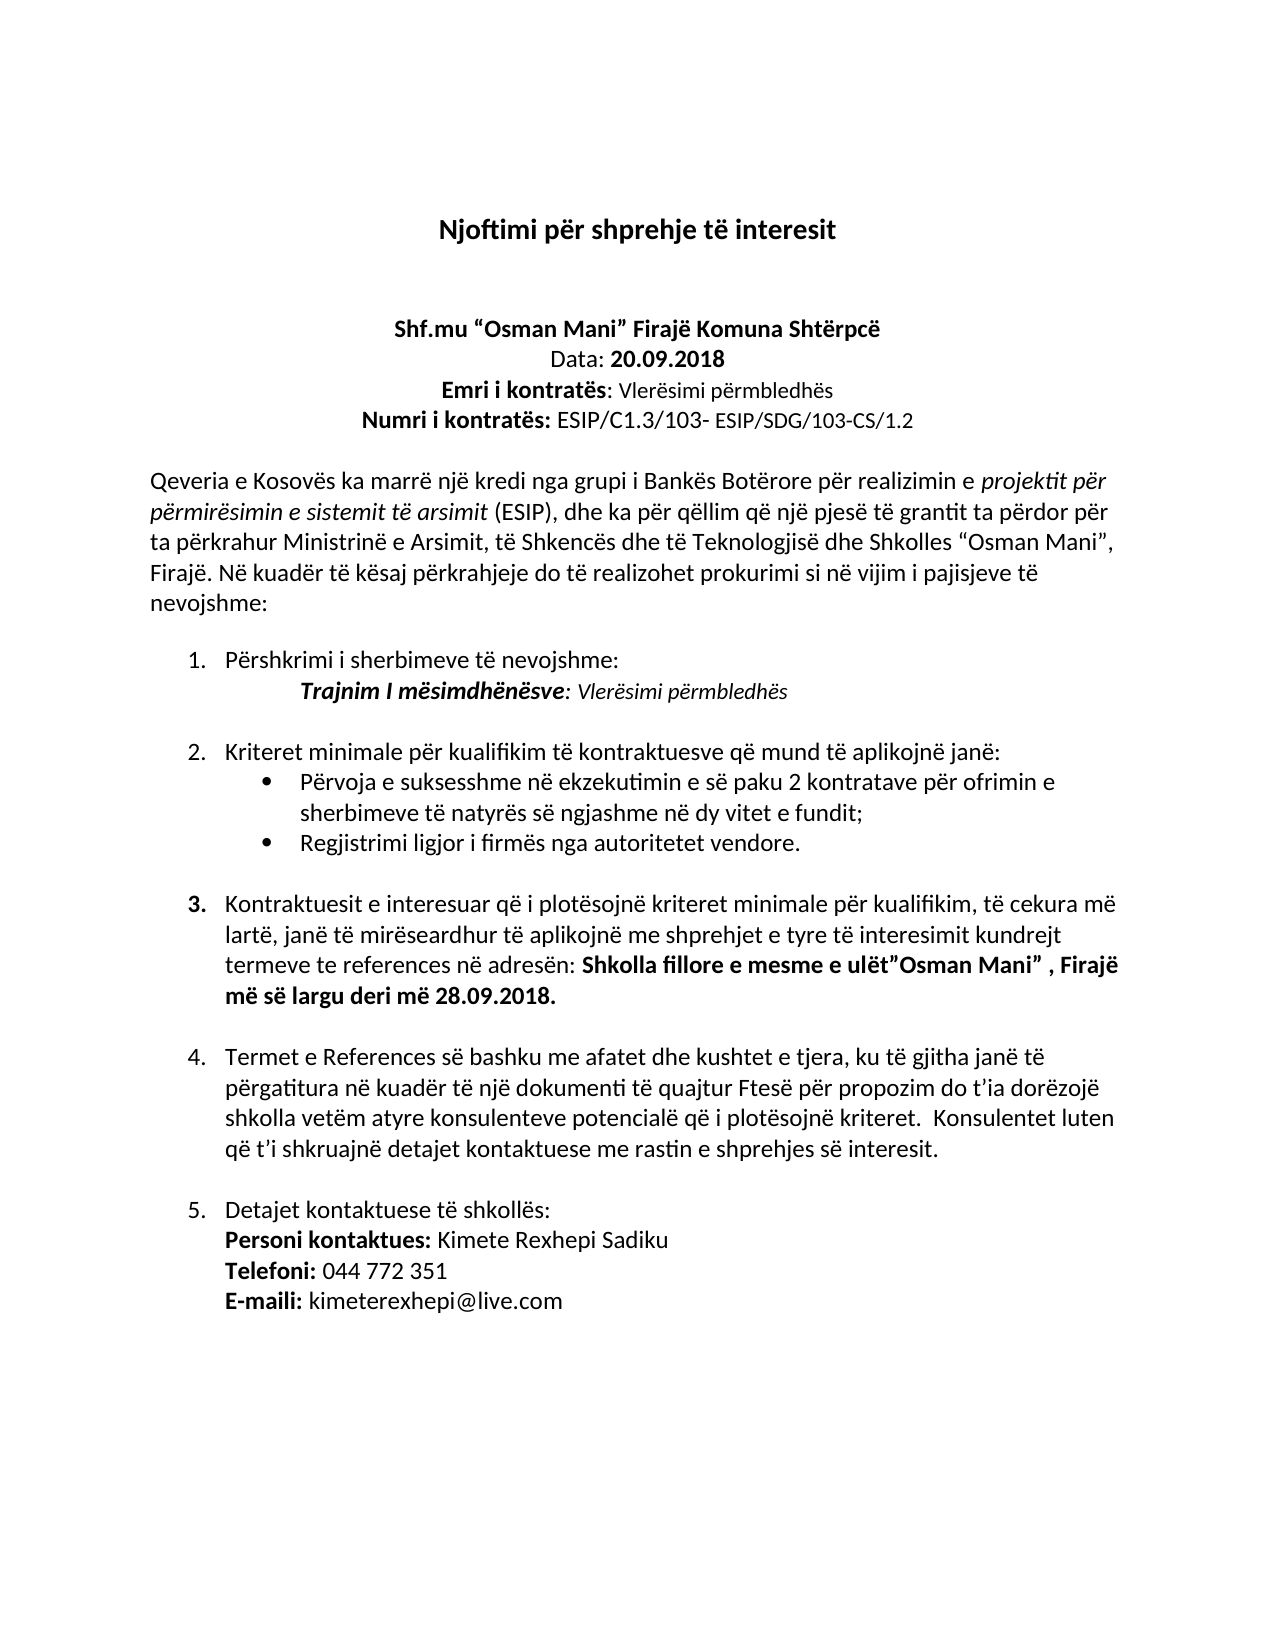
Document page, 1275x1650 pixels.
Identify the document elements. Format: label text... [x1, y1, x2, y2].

text Njoftimi për shprehje të interesit [150, 211, 1125, 247]
list Trajnim I mësimdhënësve: Vlerësimi përmbledhës [300, 675, 1125, 705]
list Përvoja e suksesshme në ekzekutimin e së paku 2 kontratave për ofrimin e sherbimeve të natyrës së ngjashme në dy vitet e fundit; [262, 766, 1125, 827]
text Emri i kontratës: Vlerësimi përmbledhës [150, 374, 1125, 404]
text E-maili: kimeterexhepi@live.com [225, 1285, 1125, 1316]
text Telefoni: 044 772 351 [225, 1255, 1125, 1285]
list Kriteret minimale për kualifikim të kontraktuesve që mund të aplikojnë janë: [187, 736, 1125, 766]
text Qeveria e Kosovës ka marrë një kredi nga grupi i Bankës Botërore për realizimin e projektit për përmirësimin e sistemit të arsimit (ESIP), dhe ka për qëllim që një pjesë të grantit ta përdor për ta përkrahur Ministrinë e Arsimit, të Shkencës dhe të Teknologjisë dhe Shkolles “Osman Mani”, Firajë. Në kuadër të kësaj përkrahjeje do të realizohet prokurimi si në vijim i pajisjeve të nevojshme: [150, 465, 1125, 618]
list Kontraktuesit e interesuar që i plotësojnë kriteret minimale për kualifikim, të cekura më lartë, janë të mirëseardhur të aplikojnë me shprehjet e tyre të interesimit kundrejt termeve te references në adresën: Shkolla fillore e mesme e ulët”Osman Mani” , Firajë më së largu deri më 28.09.2018. [187, 888, 1125, 1011]
text Data: 20.09.2018 [150, 343, 1125, 374]
list Detajet kontaktuese të shkollës: [187, 1194, 1125, 1224]
list Përshkrimi i sherbimeve të nevojshme: [187, 644, 1125, 675]
text Personi kontaktues: Kimete Rexhepi Sadiku [225, 1224, 1125, 1255]
list Regjistrimi ligjor i firmës nga autoritetet vendore. [262, 827, 1125, 858]
text Numri i kontratës: ESIP/C1.3/103- ESIP/SDG/103-CS/1.2 [710, 404, 1125, 435]
text Numri i kontratës: ESIP/C1.3/103- ESIP/SDG/103-CS/1.2 [150, 404, 557, 435]
text Shf.mu “Osman Mani” Firajë Komuna Shtërpcë [150, 313, 1125, 343]
list Termet e References së bashku me afatet dhe kushtet e tjera, ku të gjitha janë të përgatitura në kuadër të një dokumenti të quajtur Ftesë për propozim do t’ia dorëzojë shkolla vetëm atyre konsulenteve potencialë që i plotësojnë kriteret. Konsulentet luten që t’i shkruajnë detajet kontaktuese me rastin e shprehjes së interesit. [187, 1041, 1125, 1163]
